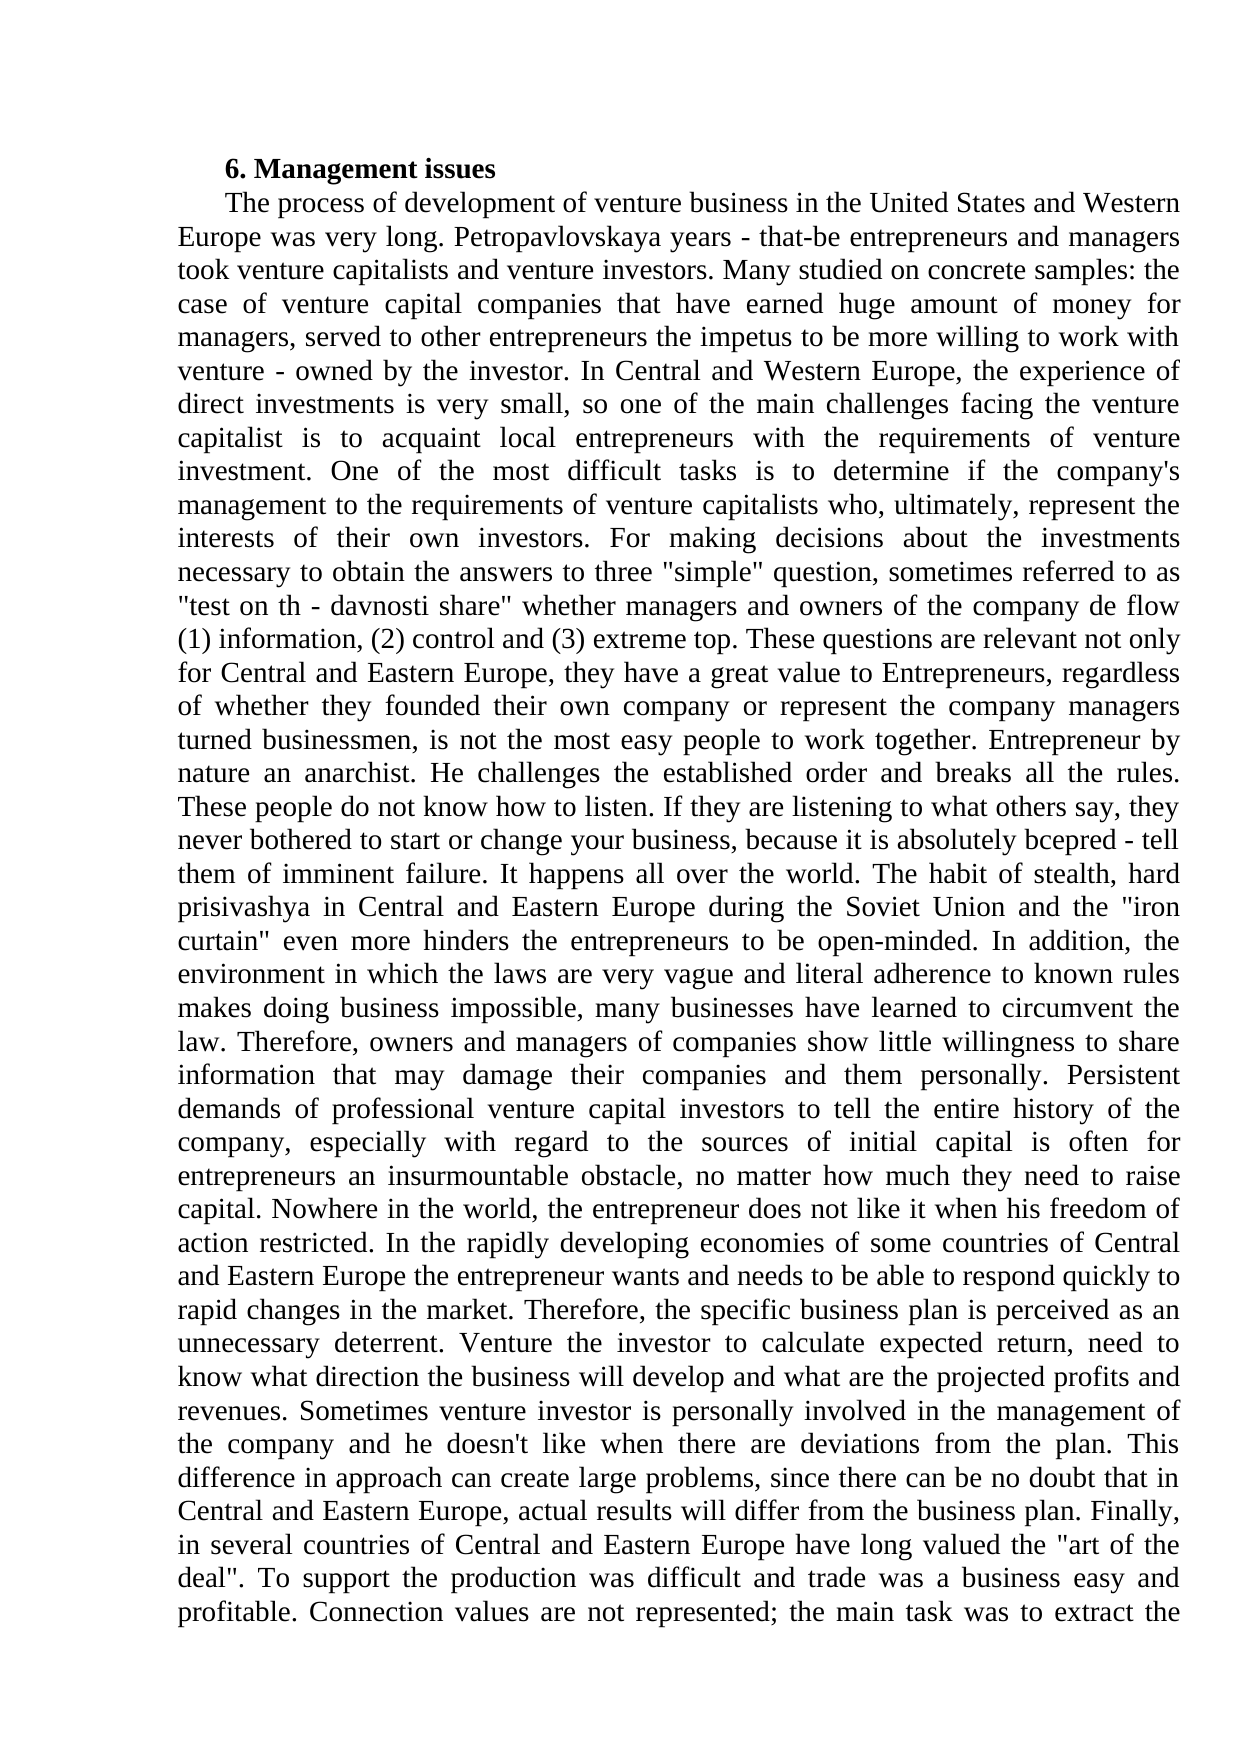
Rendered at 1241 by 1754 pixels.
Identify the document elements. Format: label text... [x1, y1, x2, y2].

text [177, 185, 1181, 1627]
text 6. Management issues [177, 152, 1181, 185]
